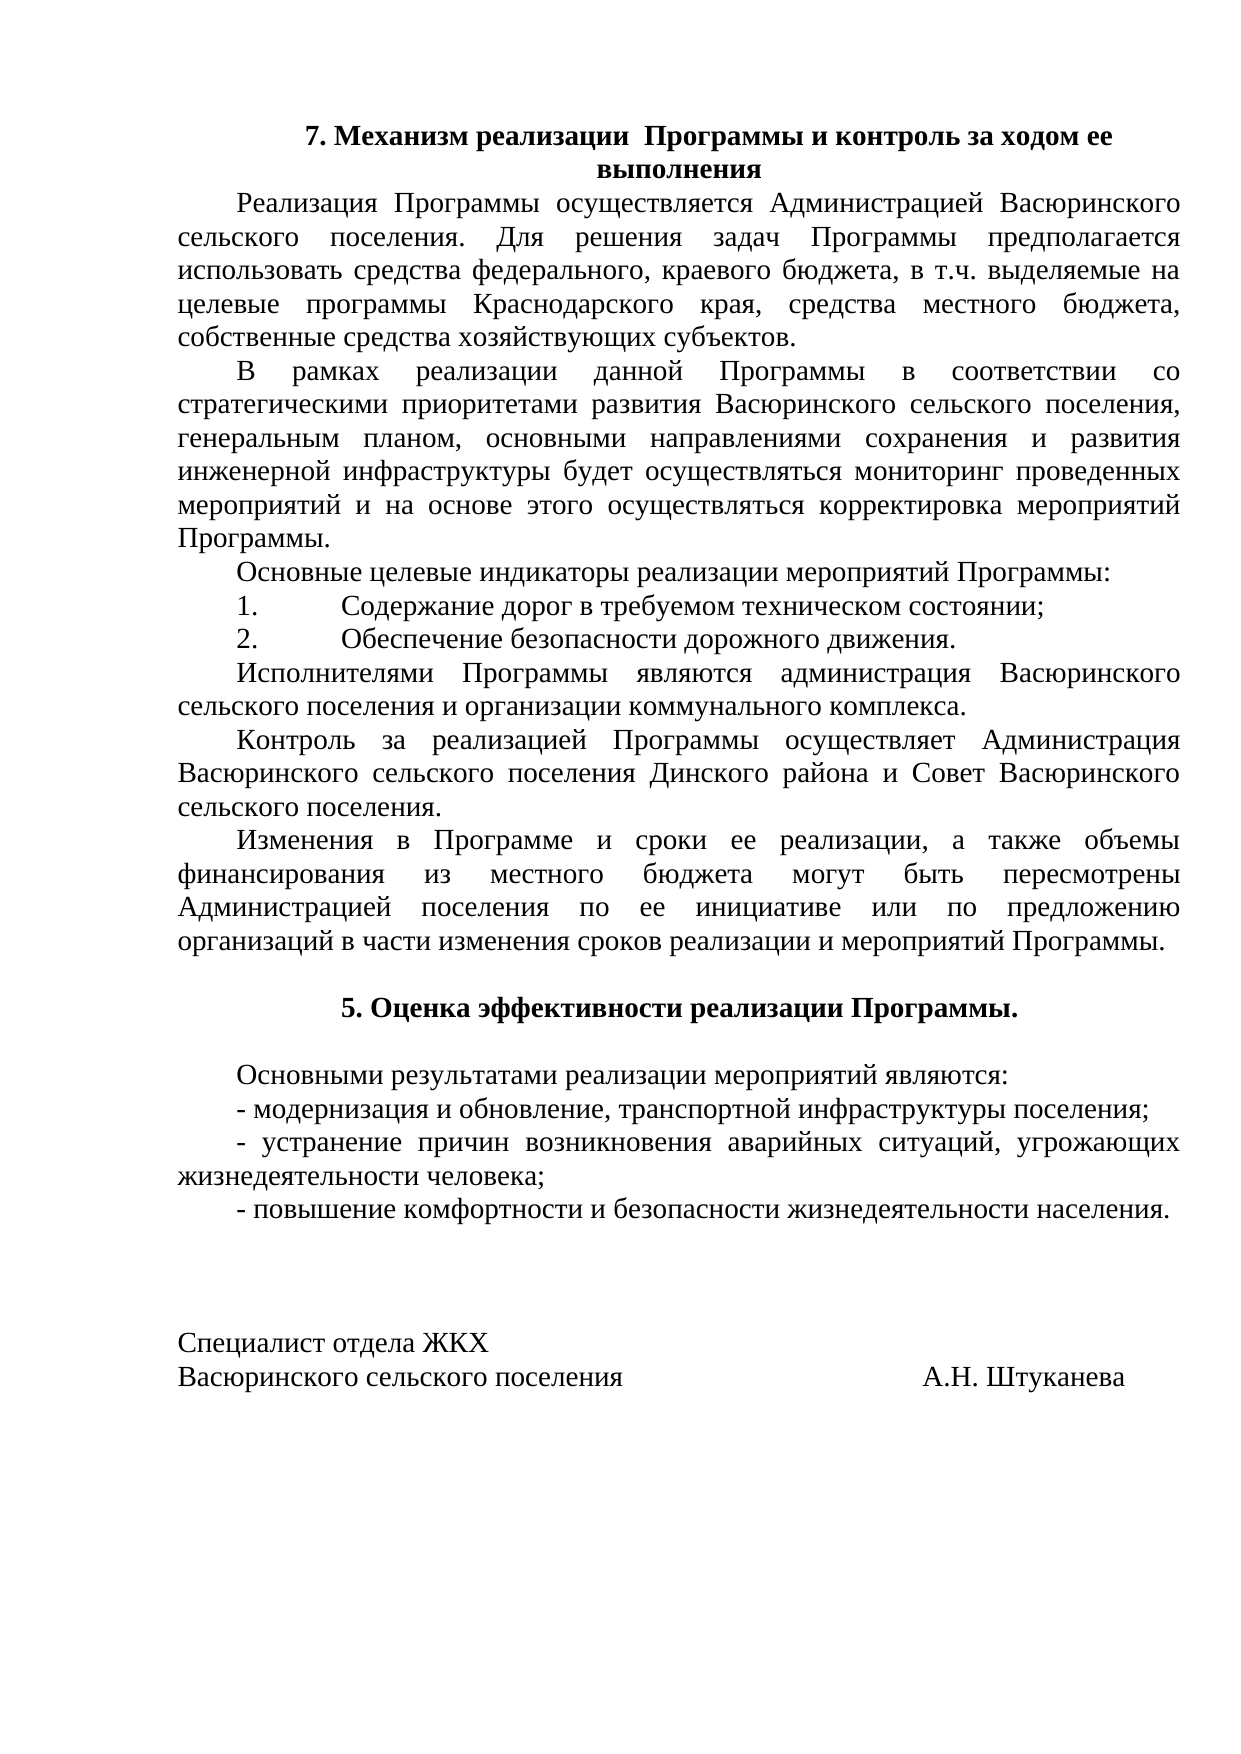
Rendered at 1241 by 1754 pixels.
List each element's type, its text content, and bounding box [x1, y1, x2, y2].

list Обеспечение безопасности дорожного движения. [177, 621, 1181, 655]
text В рамках реализации данной Программы в соответствии со стратегическими приоритетами развития Васюринского сельского поселения, генеральным планом, основными направлениями сохранения и развития инженерной инфраструктуры будет осуществляться мониторинг проведенных мероприятий и на основе этого осуществляться корректировка мероприятий Программы. [177, 353, 1181, 554]
text - модернизация и обновление, транспортной инфраструктуры поселения; [177, 1091, 1181, 1124]
text Специалист отдела ЖКХ [177, 1326, 1181, 1359]
text Исполнителями Программы являются администрация Васюринского сельского поселения и организации коммунального комплекса. [177, 655, 1181, 722]
text Изменения в Программе и сроки ее реализации, а также объемы финансирования из местного бюджета могут быть пересмотрены Администрацией поселения по ее инициативе или по предложению организаций в части изменения сроков реализации и мероприятий Программы. [177, 822, 1181, 957]
text 7. Механизм реализации Программы и контроль за ходом ее выполнения [177, 118, 1181, 185]
text - повышение комфортности и безопасности жизнедеятельности населения. [177, 1191, 1181, 1225]
text Основные целевые индикаторы реализации мероприятий Программы: [177, 554, 1181, 588]
text 5. Оценка эффективности реализации Программы. [341, 990, 1181, 1024]
text Васюринского сельского поселения А.Н. Штуканева [177, 1359, 1181, 1393]
text Основными результатами реализации мероприятий являются: [177, 1057, 1181, 1091]
text Контроль за реализацией Программы осуществляет Администрация Васюринского сельского поселения Динского района и Совет Васюринского сельского поселения. [177, 722, 1181, 822]
text Реализация Программы осуществляется Администрацией Васюринского сельского поселения. Для решения задач Программы предполагается использовать средства федерального, краевого бюджета, в т.ч. выделяемые на целевые программы Краснодарского края, средства местного бюджета, собственные средства хозяйствующих субъектов. [177, 185, 1181, 353]
list Содержание дорог в требуемом техническом состоянии; [177, 588, 1181, 621]
text - устранение причин возникновения аварийных ситуаций, угрожающих жизнедеятельности человека; [177, 1124, 1181, 1191]
